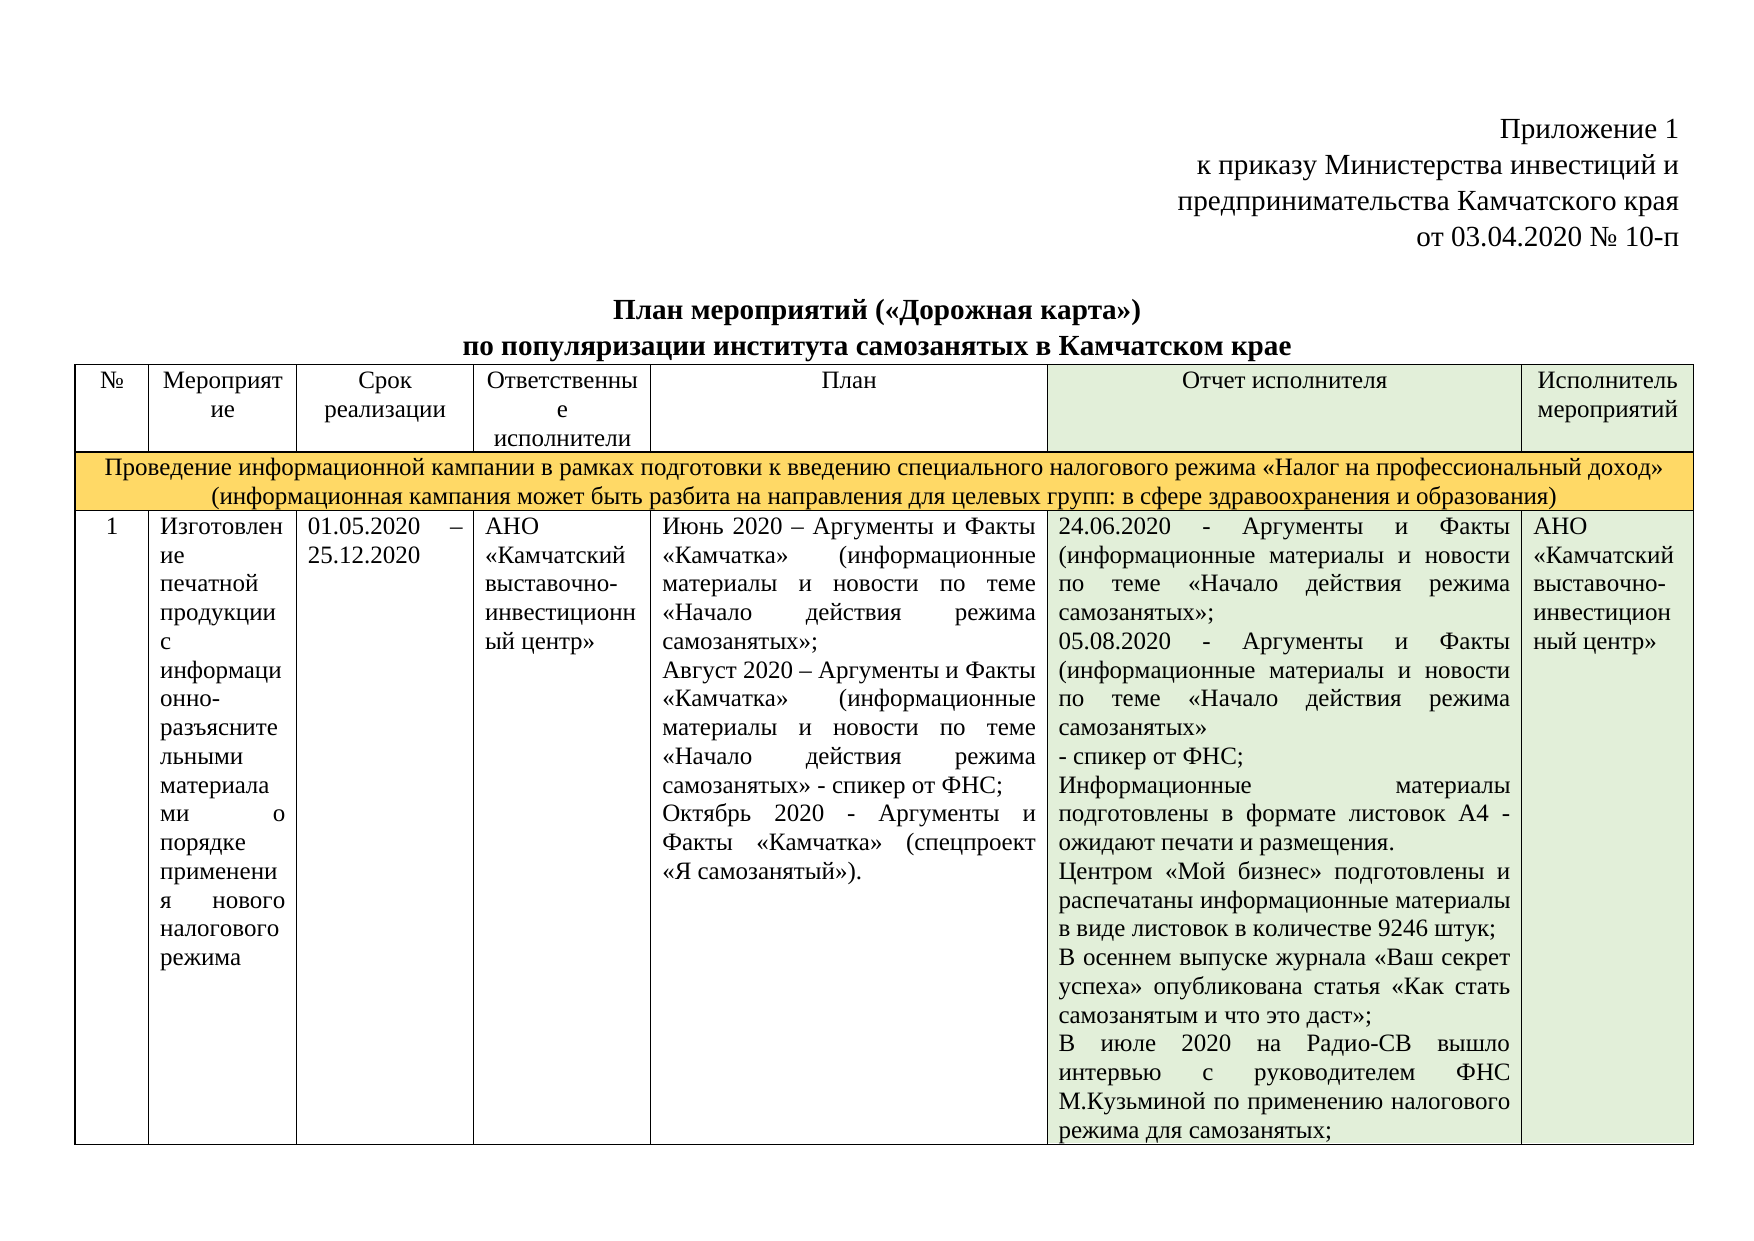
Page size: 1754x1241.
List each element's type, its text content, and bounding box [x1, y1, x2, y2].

text к приказу Министерства инвестиций и [75, 147, 1679, 181]
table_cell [651, 511, 1047, 1143]
table_header Отчет исполнителя [1048, 365, 1521, 451]
table_header Срок реализации [297, 365, 473, 451]
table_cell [1522, 511, 1693, 1143]
text от 03.04.2020 № 10-п [75, 219, 1679, 253]
table_header Ответственные исполнители [474, 365, 650, 451]
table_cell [297, 511, 473, 1143]
table_header Исполнитель мероприятий [1522, 365, 1693, 451]
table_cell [149, 511, 296, 1143]
table_cell Проведение информационной кампании в рамках подготовки к введению специального налогового режима «Налог на профессиональный доход» (информационная кампания может быть разбита на направления для целевых групп: в сфере здравоохранения и образования) [76, 453, 1693, 510]
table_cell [1048, 511, 1521, 1143]
text предпринимательства Камчатского края [75, 183, 1679, 217]
text по популяризации института самозанятых в Камчатском крае [75, 328, 1679, 362]
table_header № [76, 365, 148, 451]
table_header Мероприятие [149, 365, 296, 451]
table_header План [651, 365, 1047, 451]
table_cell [474, 511, 650, 1143]
text Приложение 1 [75, 111, 1679, 145]
text План мероприятий («Дорожная карта») [75, 292, 1679, 325]
table_cell 1 [76, 511, 148, 1143]
